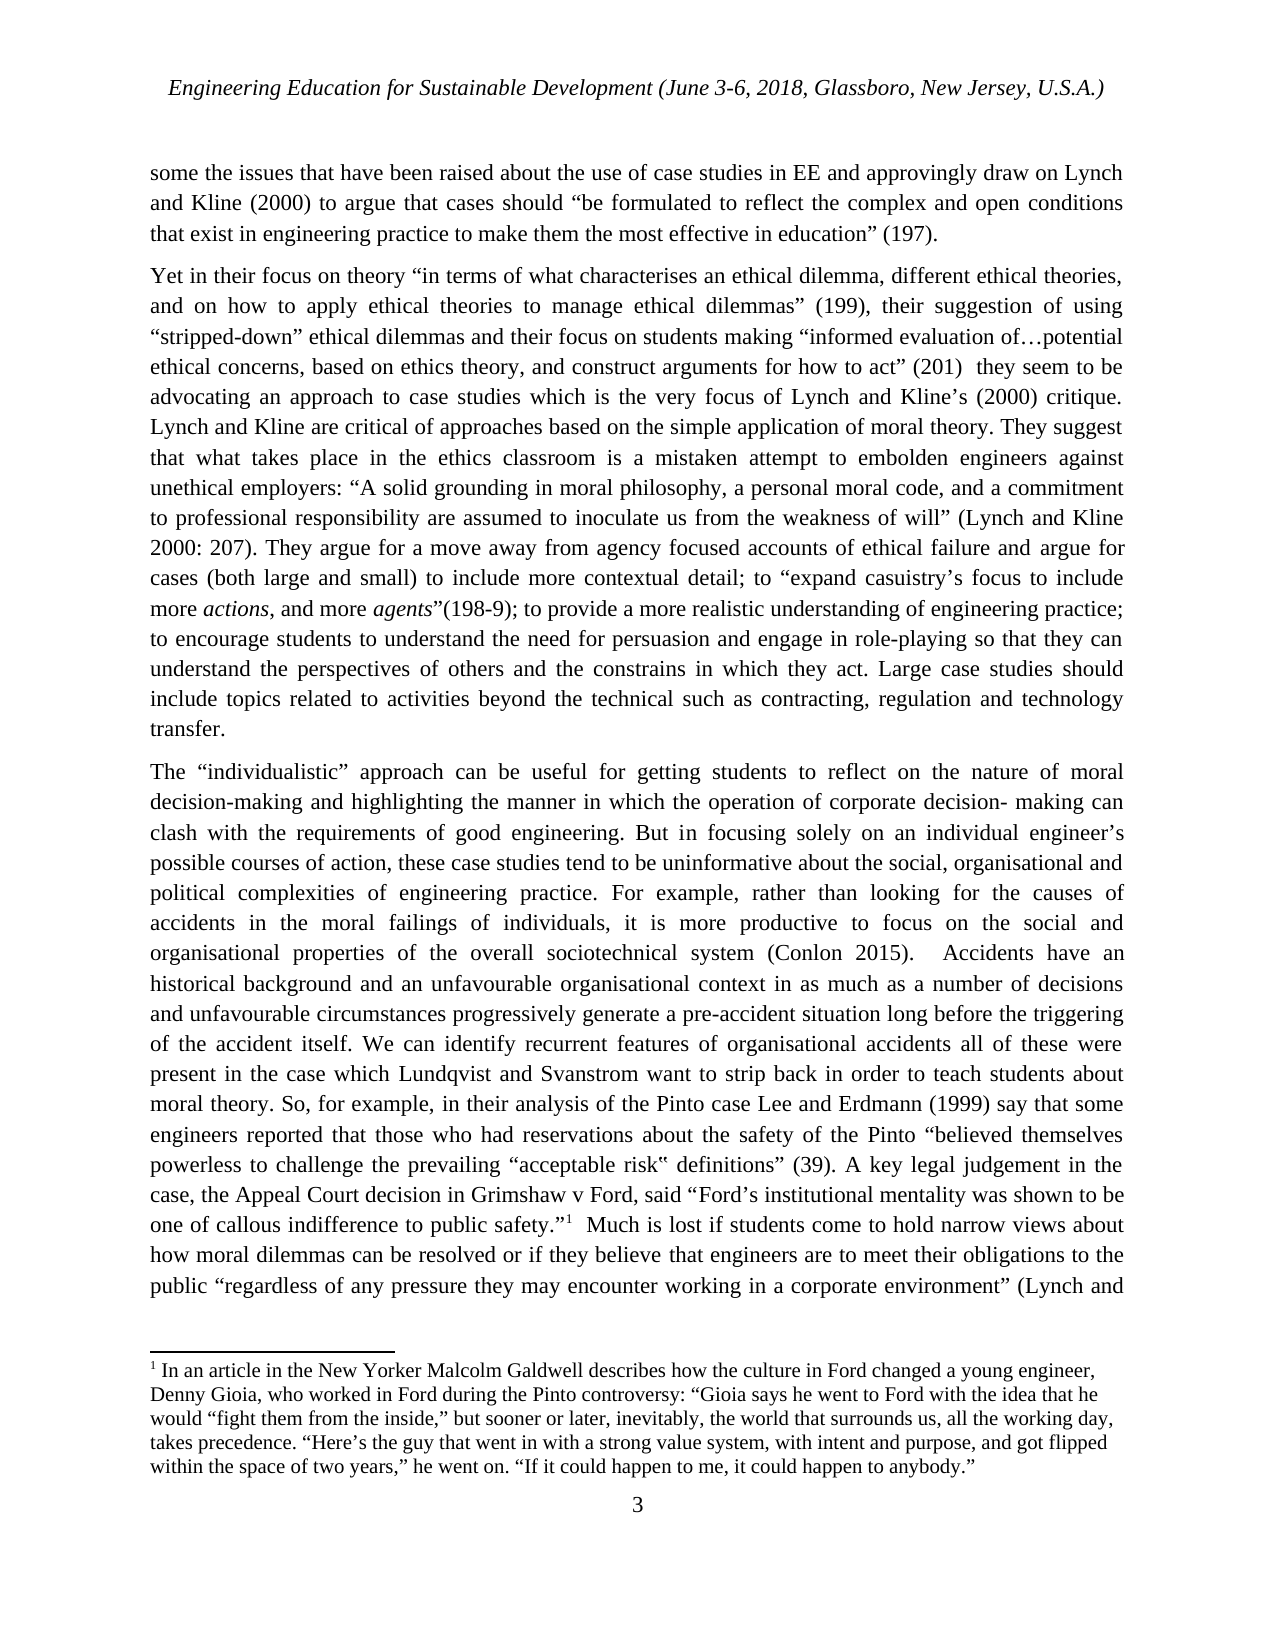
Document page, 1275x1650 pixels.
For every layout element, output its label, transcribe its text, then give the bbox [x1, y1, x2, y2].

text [150, 758, 1125, 1298]
text Yet in their focus on theory “in terms of what characterises an ethical dilemma, different ethical theories, and on how to apply ethical theories to manage ethical dilemmas” (199), their suggestion of using “stripped-down” ethical dilemmas and their focus on students making “informed evaluation of…potential ethical concerns, based on ethics theory, and construct arguments for how to act” (201) they seem to be advocating an approach to case studies which is the very focus of Lynch and Kline’s (2000) critique. Lynch and Kline are critical of approaches based on the simple application of moral theory. They suggest that what takes place in the ethics classroom is a mistaken attempt to embolden engineers against unethical employers: “A solid grounding in moral philosophy, a personal moral code, and a commitment to professional responsibility are assumed to inoculate us from the weakness of will” (Lynch and Kline 2000: 207). They argue for a move away from agency focused accounts of ethical failure and argue for cases (both large and small) to include more contextual detail; to “expand casuistry’s focus to include more actions, and more agents”(198-9); to provide a more realistic understanding of engineering practice; to encourage students to understand the need for persuasion and engage in role-playing so that they can understand the perspectives of others and the constrains in which they act. Large case studies should include topics related to activities beyond the technical such as contracting, regulation and technology transfer. [150, 262, 1125, 742]
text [150, 159, 1125, 246]
